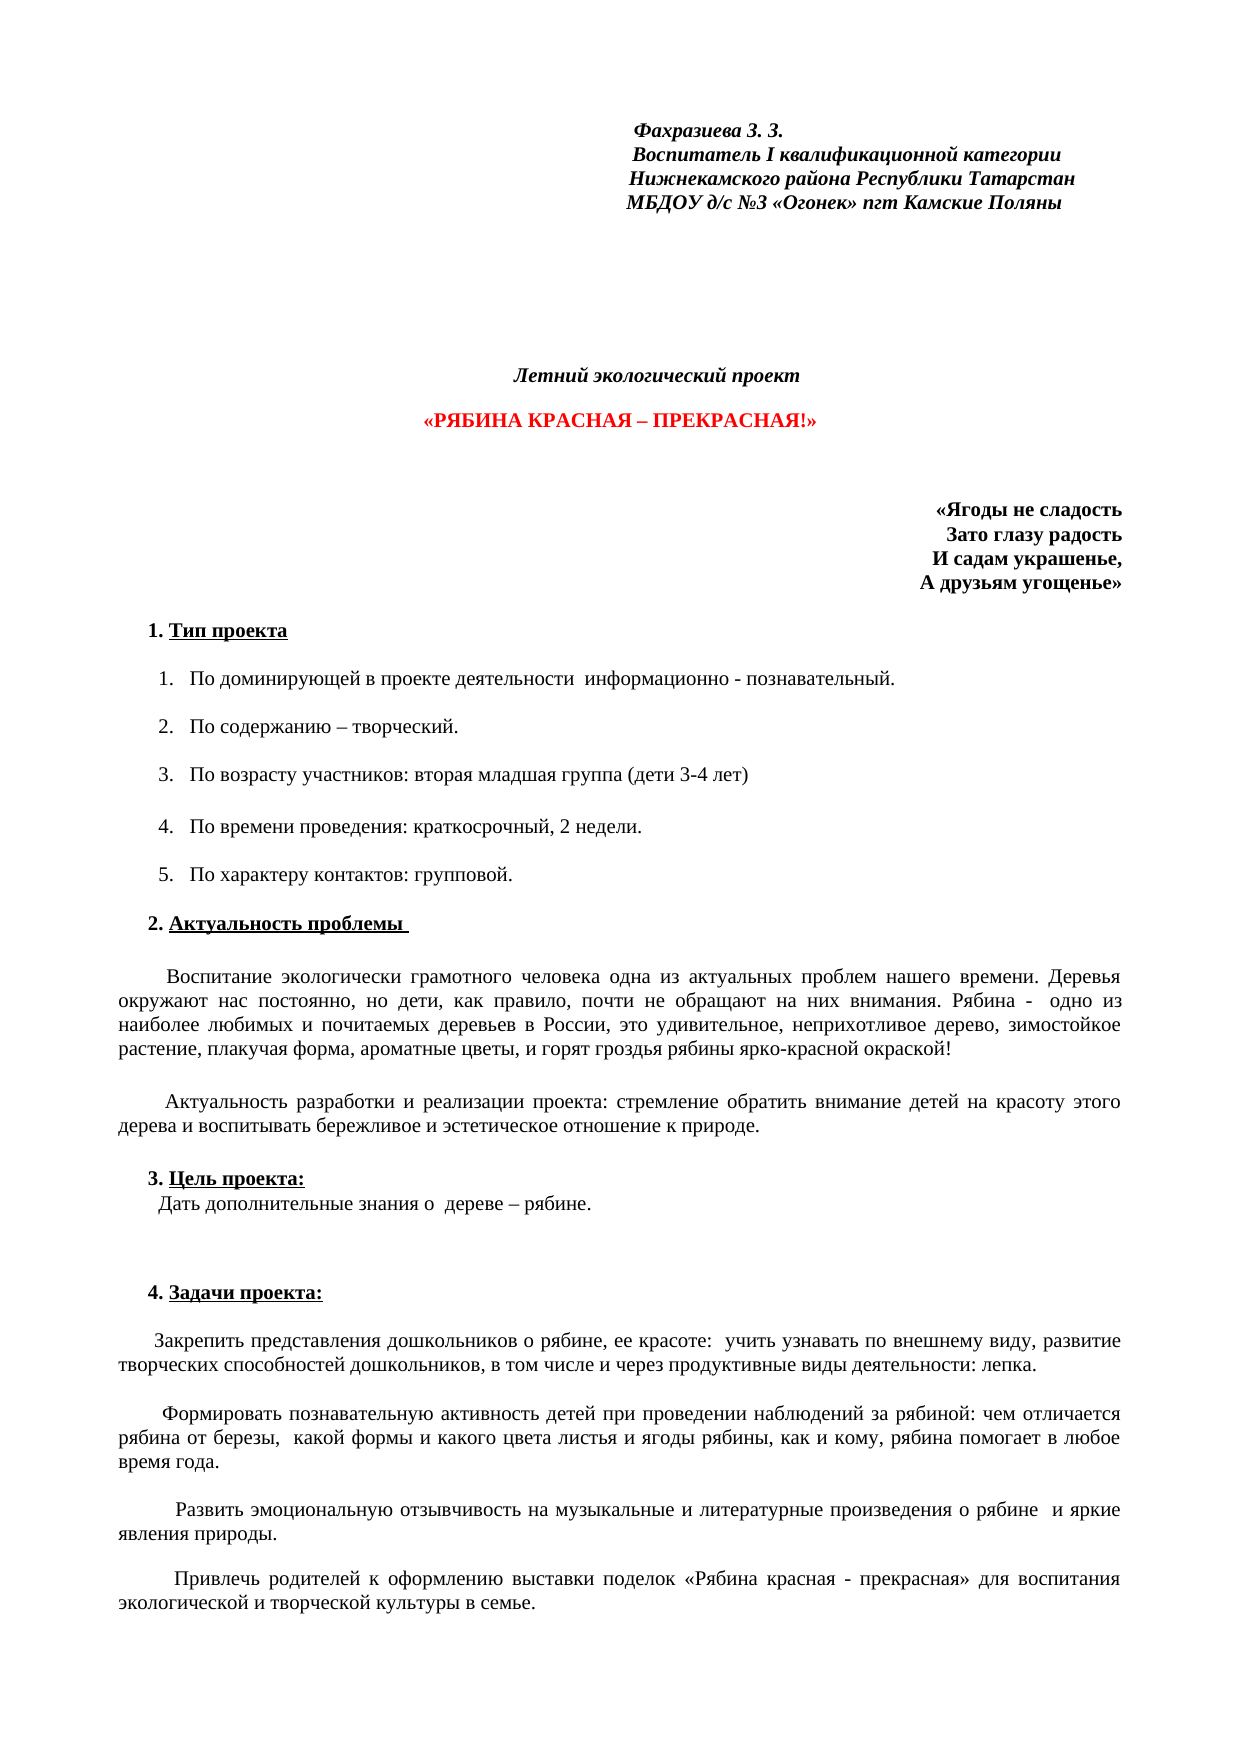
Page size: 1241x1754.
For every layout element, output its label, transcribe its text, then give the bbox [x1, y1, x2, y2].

text 5. По характеру контактов: групповой. [118, 862, 1122, 886]
text Воспитатель Ι квалификационной категории [118, 142, 1122, 166]
text И садам украшенье, [118, 546, 1122, 569]
text Формировать познавательную активность детей при проведении наблюдений за рябиной: чем отличается рябина от березы, какой формы и какого цвета листья и ягоды рябины, как и кому, рябина помогает в любое время года. [118, 1401, 1122, 1473]
text 2. По содержанию – творческий. [118, 714, 1122, 738]
text Привлечь родителей к оформлению выставки поделок «Рябина красная - прекрасная» для воспитания экологической и творческой культуры в семье. [118, 1566, 1122, 1614]
text Фахразиева З. З. [118, 118, 1122, 142]
text Воспитание экологически грамотного человека одна из актуальных проблем нашего времени. Деревья окружают нас постоянно, но дети, как правило, почти не обращают на них внимания. Рябина - одно из наиболее любимых и почитаемых деревьев в России, это удивительное, неприхотливое дерево, зимостойкое растение, плакучая форма, ароматные цветы, и горят гроздья рябины ярко-красной окраской! [118, 964, 1122, 1060]
text МБДОУ д/с №3 «Огонек» пгт Камские Поляны [118, 190, 1122, 214]
text 4. Задачи проекта: [118, 1280, 1122, 1304]
text Зато глазу радость [118, 521, 1122, 546]
text 4. По времени проведения: краткосрочный, 2 недели. [118, 814, 1122, 838]
text 3. По возрасту участников: вторая младшая группа (дети 3-4 лет) [118, 762, 1122, 786]
text «Ягоды не сладость [118, 497, 1122, 521]
text 3. Цель проекта: [118, 1166, 1122, 1190]
text Нижнекамского района Республики Татарстан [118, 166, 1122, 190]
text «РЯБИНА КРАСНАЯ – ПРЕКРАСНАЯ!» [118, 408, 1122, 432]
text 2. Актуальность проблемы [118, 910, 1122, 934]
text Закрепить представления дошкольников о рябине, ее красоте: учить узнавать по внешнему виду, развитие творческих способностей дошкольников, в том числе и через продуктивные виды деятельности: лепка. [118, 1328, 1122, 1376]
text Летний экологический проект [118, 363, 1122, 387]
text 1. По доминирующей в проекте деятельности информационно - познавательный. [118, 666, 1122, 690]
text 1. Тип проекта [118, 618, 1122, 642]
text Дать дополнительные знания о дереве – рябине. [118, 1190, 1122, 1214]
text А друзьям угощенье» [118, 569, 1122, 594]
text Развить эмоциональную отзывчивость на музыкальные и литературные произведения о рябине и яркие явления природы. [118, 1497, 1122, 1545]
text Актуальность разработки и реализации проекта: стремление обратить внимание детей на красоту этого дерева и воспитывать бережливое и эстетическое отношение к природе. [118, 1089, 1122, 1137]
